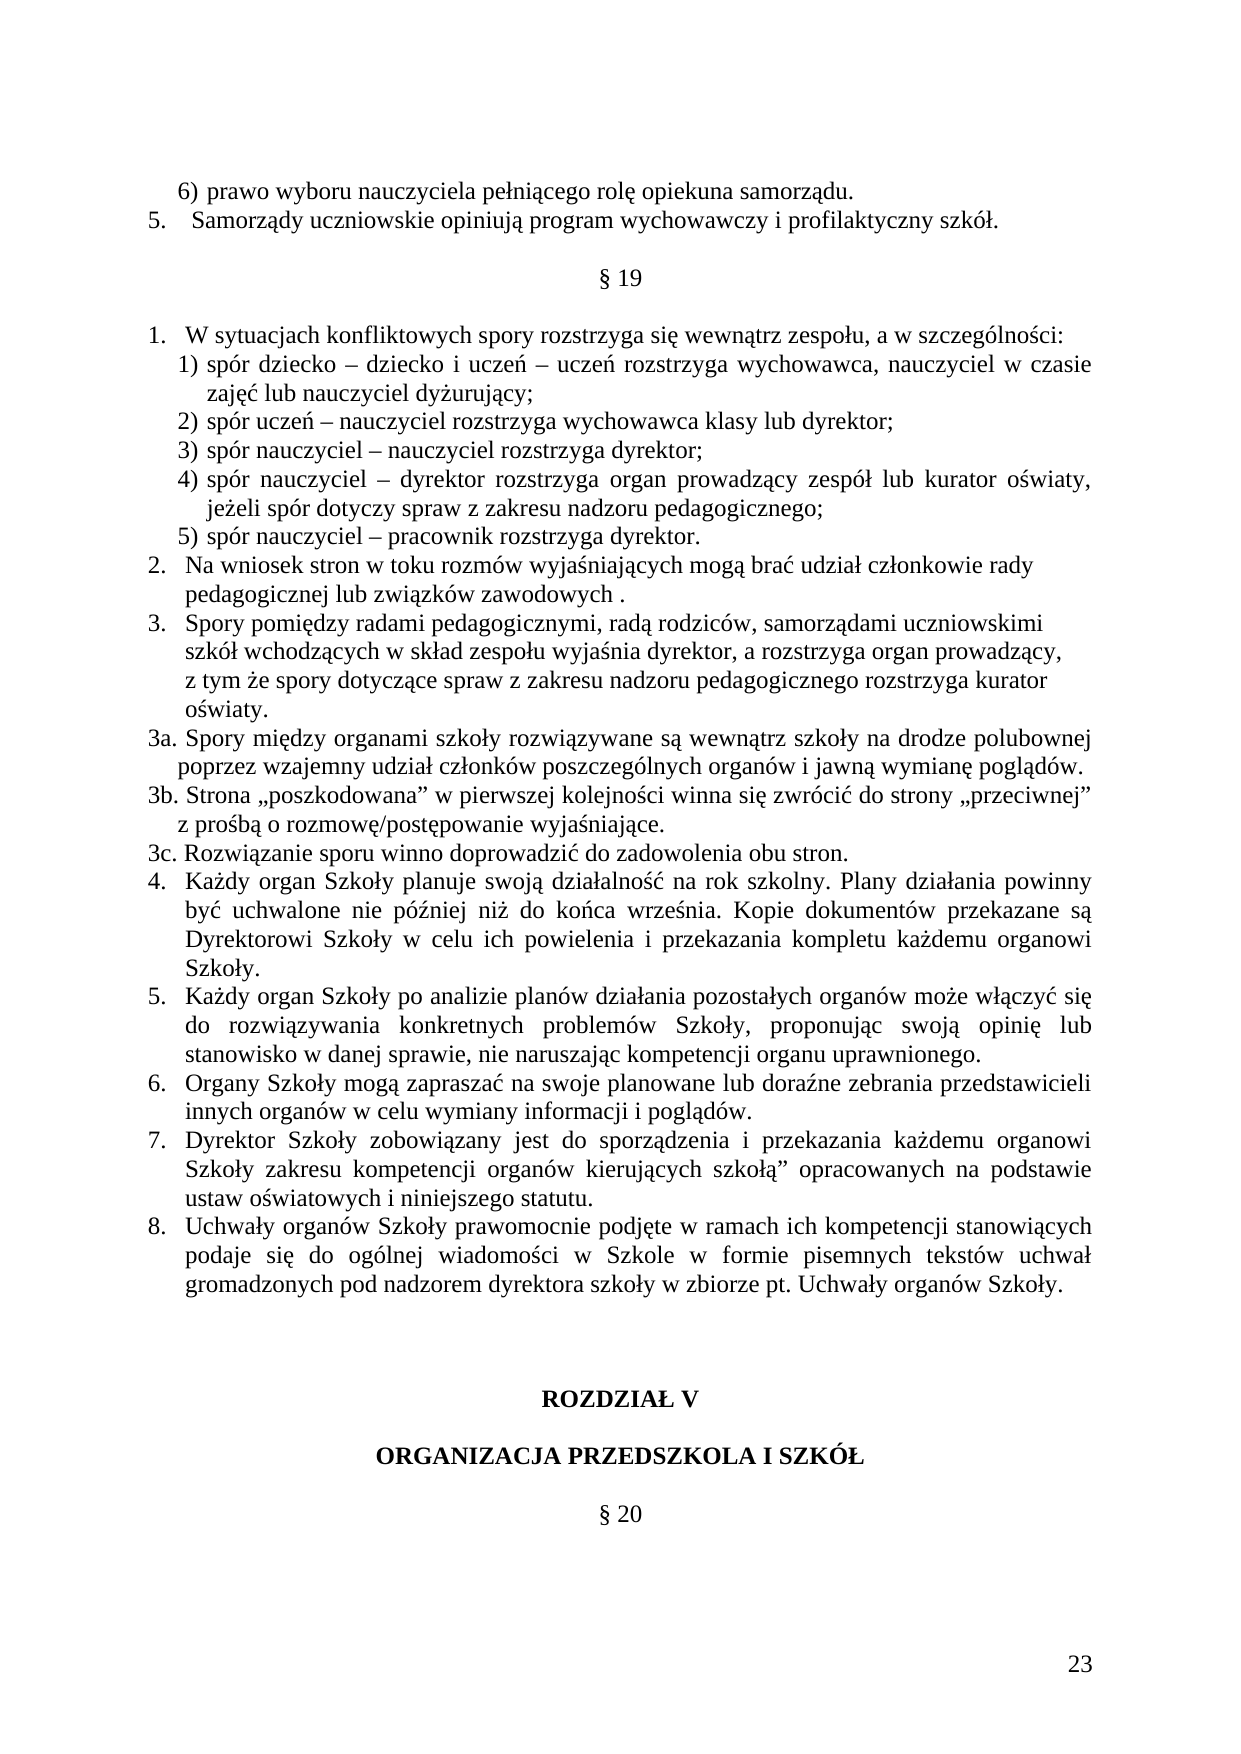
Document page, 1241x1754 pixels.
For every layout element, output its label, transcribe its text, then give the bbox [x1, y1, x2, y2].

text § 20 [148, 1499, 1093, 1528]
list spór dziecko – dziecko i uczeń – uczeń rozstrzyga wychowawca, nauczyciel w czasie zajęć lub nauczyciel dyżurujący; [177, 349, 1093, 406]
list Każdy organ Szkoły po analizie planów działania pozostałych organów może włączyć się do rozwiązywania konkretnych problemów Szkoły, proponując swoją opinię lub stanowisko w danej sprawie, nie naruszając kompetencji organu uprawnionego. [148, 981, 1093, 1068]
list Każdy organ Szkoły planuje swoją działalność na rok szkolny. Plany działania powinny być uchwalone nie później niż do końca września. Kopie dokumentów przekazane są Dyrektorowi Szkoły w celu ich powielenia i przekazania kompletu każdemu organowi Szkoły. [148, 866, 1093, 981]
list Na wniosek stron w toku rozmów wyjaśniających mogą brać udział członkowie rady pedagogicznej lub związków zawodowych . [148, 550, 1093, 608]
text 3b. Strona „poszkodowana” w pierwszej kolejności winna się zwrócić do strony „przeciwnej” z prośbą o rozmowę/postępowanie wyjaśniające. [148, 780, 1093, 838]
list Samorządy uczniowskie opiniują program wychowawczy i profilaktyczny szkół. [148, 205, 1093, 234]
list Organy Szkoły mogą zapraszać na swoje planowane lub doraźne zebrania przedstawicieli innych organów w celu wymiany informacji i poglądów. [148, 1068, 1093, 1125]
text ROZDZIAŁ V [148, 1384, 1093, 1413]
text 3a. Spory między organami szkoły rozwiązywane są wewnątrz szkoły na drodze polubownej poprzez wzajemny udział członków poszczególnych organów i jawną wymianę poglądów. [148, 723, 1093, 780]
list spór uczeń – nauczyciel rozstrzyga wychowawca klasy lub dyrektor; [177, 406, 1093, 435]
list Uchwały organów Szkoły prawomocnie podjęte w ramach ich kompetencji stanowiących podaje się do ogólnej wiadomości w Szkole w formie pisemnych tekstów uchwał gromadzonych pod nadzorem dyrektora szkoły w zbiorze pt. Uchwały organów Szkoły. [148, 1211, 1093, 1298]
list spór nauczyciel – dyrektor rozstrzyga organ prowadzący zespół lub kurator oświaty, jeżeli spór dotyczy spraw z zakresu nadzoru pedagogicznego; [177, 464, 1093, 521]
list spór nauczyciel – pracownik rozstrzyga dyrektor. [177, 521, 1093, 550]
list Spory pomiędzy radami pedagogicznymi, radą rodziców, samorządami uczniowskimi szkół wchodzących w skład zespołu wyjaśnia dyrektor, a rozstrzyga organ prowadzący, z tym że spory dotyczące spraw z zakresu nadzoru pedagogicznego rozstrzyga kurator oświaty. [148, 608, 1093, 723]
list spór nauczyciel – nauczyciel rozstrzyga dyrektor; [177, 435, 1093, 464]
text 3c. Rozwiązanie sporu winno doprowadzić do zadowolenia obu stron. [148, 838, 1093, 866]
text § 19 [148, 263, 1093, 291]
list prawo wyboru nauczyciela pełniącego rolę opiekuna samorządu. [177, 176, 1093, 205]
list W sytuacjach konfliktowych spory rozstrzyga się wewnątrz zespołu, a w szczególności: [148, 320, 1093, 349]
text ORGANIZACJA PRZEDSZKOLA I SZKÓŁ [148, 1441, 1093, 1470]
list Dyrektor Szkoły zobowiązany jest do sporządzenia i przekazania każdemu organowi Szkoły zakresu kompetencji organów kierujących szkołą” opracowanych na podstawie ustaw oświatowych i niniejszego statutu. [148, 1125, 1093, 1211]
